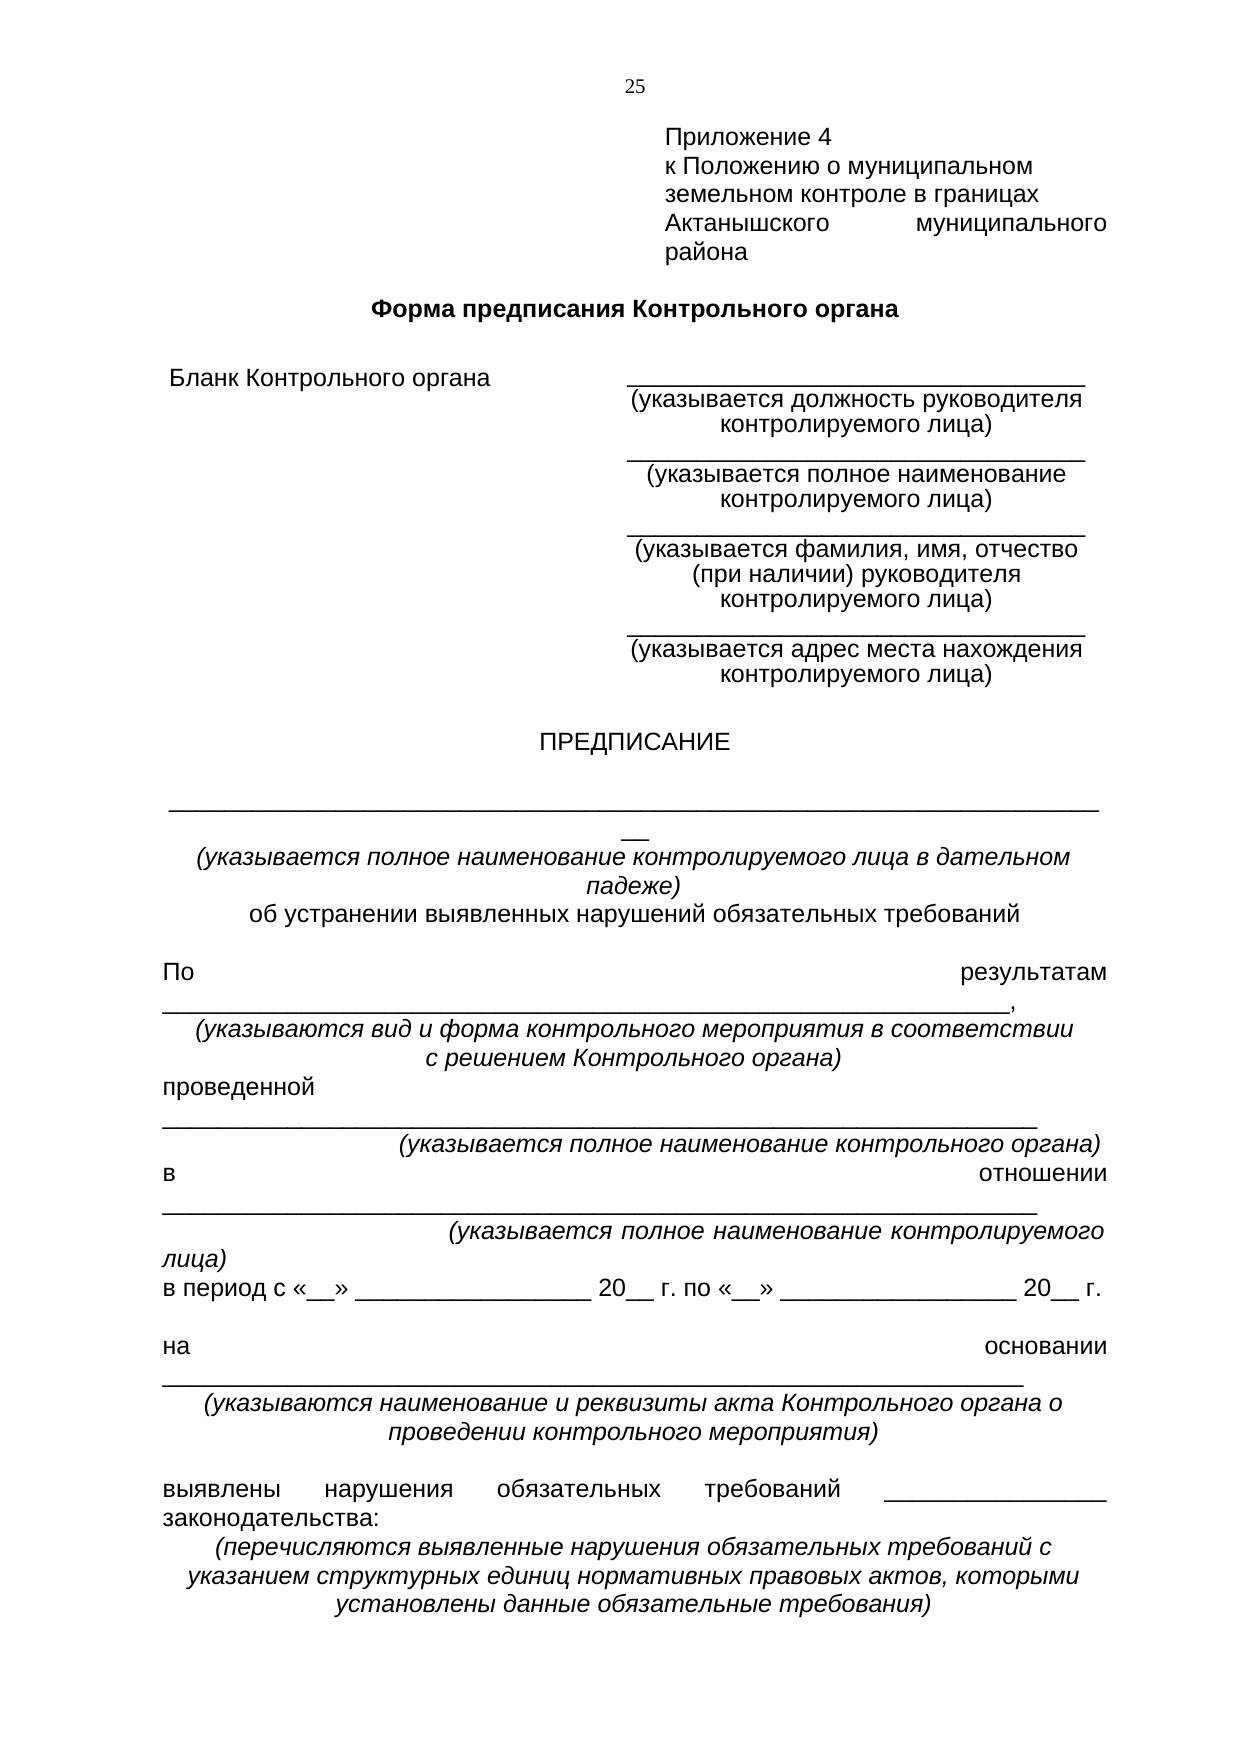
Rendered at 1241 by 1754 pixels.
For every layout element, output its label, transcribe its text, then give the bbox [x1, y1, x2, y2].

text (указывается полное наименование контрольного органа) [162, 1129, 1107, 1158]
text (указываются наименование и реквизиты акта Контрольного органа о проведении контрольного мероприятия) [162, 1388, 1107, 1446]
text (указывается полное наименование контролируемого лица в дательном падеже) [162, 842, 1107, 899]
text к Положению о муниципальном [664, 151, 1107, 179]
table_header _________________________________ (указывается должность руководителя контролируемого лица) _________________________________ (указывается полное наименование контролируемого лица) _________________________________ (указывается фамилия, имя, отчество (при наличии) руководителя контролируемого лица) _________________________________ (указывается адрес места нахождения контролируемого лица) [605, 352, 1107, 698]
text Приложение 4 [664, 122, 1107, 151]
text ПРЕДПИСАНИЕ [162, 727, 1107, 756]
text земельном контроле в границах [664, 179, 1107, 208]
text Актанышского муниципального района [664, 208, 1107, 266]
table_header Бланк Контрольного органа [163, 352, 605, 698]
text (перечисляются выявленные нарушения обязательных требований с указанием структурных единиц нормативных правовых актов, которыми установлены данные обязательные требования) [162, 1532, 1107, 1618]
text По результатам _____________________________________________________________, [162, 957, 1107, 1014]
text Форма предписания Контрольного органа [162, 294, 1107, 323]
text выявлены нарушения обязательных требований ________________ законодательства: [162, 1474, 1107, 1532]
text (указывается полное наименование контролируемого лица) [162, 1216, 1107, 1273]
text с решением Контрольного органа) [162, 1043, 1107, 1072]
text (указываются вид и форма контрольного мероприятия в соответствии [162, 1014, 1107, 1043]
text на основании ______________________________________________________________ [162, 1331, 1107, 1388]
text об устранении выявленных нарушений обязательных требований [162, 899, 1107, 928]
text _____________________________________________________________________ [162, 784, 1107, 842]
text в отношении _______________________________________________________________ [162, 1158, 1107, 1216]
text в период с «__» _________________ 20__ г. по «__» _________________ 20__ г. [162, 1273, 1107, 1302]
text проведенной _______________________________________________________________ [162, 1072, 1107, 1129]
